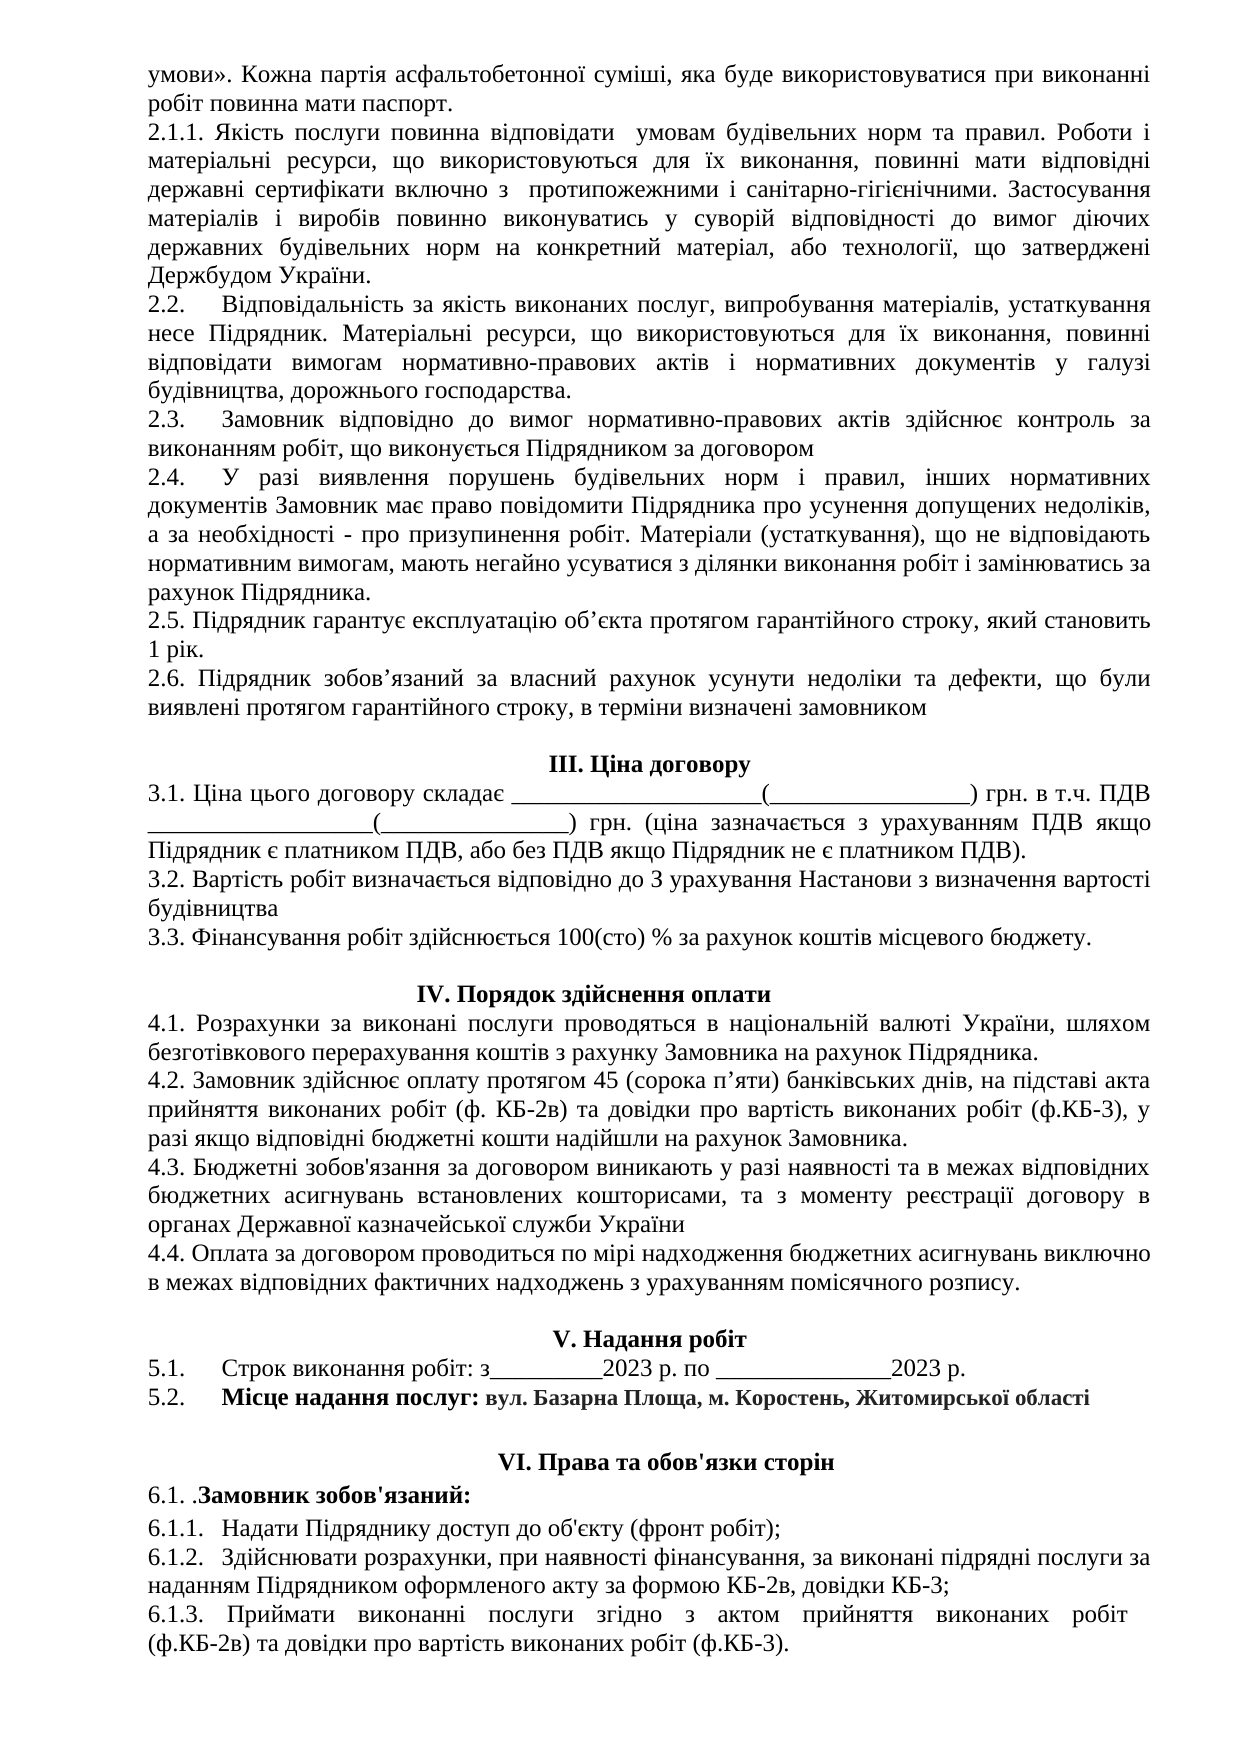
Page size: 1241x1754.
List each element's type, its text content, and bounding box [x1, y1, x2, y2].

text 4.4. Оплата за договором проводиться по мірі надходження бюджетних асигнувань виключно в межах відповідних фактичних надходжень з урахуванням помісячного розпису. [148, 1238, 1152, 1295]
text 3.2. Вартість робіт визначається відповідно до З урахування Настанови з визначення вартості будівництва [148, 864, 1152, 922]
text 6.1. .Замовник зобов'язаний: [148, 1480, 1152, 1509]
text 2.3. Замовник відповідно до вимог нормативно-правових актів здійснює контроль за виконанням робіт, що виконується Підрядником за договором [148, 404, 1152, 462]
text 2.6. Підрядник зобов’язаний за власний рахунок усунути недоліки та дефекти, що були виявлені протягом гарантійного строку, в терміни визначені замовником [148, 663, 1152, 720]
text III. Ціна договору [148, 749, 1152, 778]
text 6.1.1. Надати Підряднику доступ до об'єкту (фронт робіт); [148, 1513, 1152, 1542]
text 4.2. Замовник здійснює оплату протягом 45 (сорока п’яти) банківських днів, на підставі акта прийняття виконаних робіт (ф. КБ-2в) та довідки про вартість виконаних робіт (ф.КБ-3), у разі якщо відповідні бюджетні кошти надійшли на рахунок Замовника. [148, 1065, 1152, 1152]
text 3.3. Фінансування робіт здійснюється 100(сто) % за рахунок коштів місцевого бюджету. [148, 922, 1152, 950]
text 2.4. У разі виявлення порушень будівельних норм і правил, інших нормативних документів Замовник має право повідомити Підрядника про усунення допущених недоліків, а за необхідності - про призупинення робіт. Матеріали (устаткування), що не відповідають нормативним вимогам, мають негайно усуватися з ділянки виконання робіт і замінюватись за рахунок Підрядника. [148, 462, 1152, 605]
text 2.1.1. Якість послуги повинна відповідати умовам будівельних норм та правил. Роботи і матеріальні ресурси, що використовуються для їх виконання, повинні мати відповідні державні сертифікати включно з протипожежними і санітарно-гігієнічними. Застосування матеріалів і виробів повинно виконуватись у суворій відповідності до вимог діючих державних будівельних норм на конкретний матеріал, або технології, що затверджені Держбудом України. [148, 117, 1152, 289]
text 5.1. Строк виконання робіт: з_________2023 р. по ______________2023 р. [148, 1353, 1152, 1382]
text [148, 59, 1152, 117]
text V. Надання робіт [148, 1324, 1152, 1353]
text 3.1. Ціна цього договору складає ____________________(________________) грн. в т.ч. ПДВ __________________(_______________) грн. (ціна зазначається з урахуванням ПДВ якщо Підрядник є платником ПДВ, або без ПДВ якщо Підрядник не є платником ПДВ). [148, 778, 1152, 864]
text VI. Права та обов'язки сторін [148, 1447, 1152, 1476]
text 2.2. Відповідальність за якість виконаних послуг, випробування матеріалів, устаткування несе Підрядник. Матеріальні ресурси, що використовуються для їх виконання, повинні відповідати вимогам нормативно-правових актів і нормативних документів у галузі будівництва, дорожнього господарства. [148, 289, 1152, 404]
text 6.1.2. Здійснювати розрахунки, при наявності фінансування, за виконані підрядні послуги за наданням Підрядником оформленого акту за формою КБ-2в, довідки КБ-3; [148, 1542, 1152, 1599]
text 4.3. Бюджетні зобов'язання за договором виникають у разі наявності та в межах відповідних бюджетних асигнувань встановлених кошторисами, та з моменту реєстрації договору в органах Державної казначейської служби України [148, 1152, 1152, 1238]
text 6.1.3. Приймати виконанні послуги згідно з актом прийняття виконаних робіт (ф.КБ-2в) та довідки про вартість виконаних робіт (ф.КБ-3). [148, 1599, 1152, 1657]
text 5.2. Місце надання послуг: вул. Базарна Площа, м. Коростень, Житомирської області [148, 1382, 1152, 1410]
text IV. Порядок здійснення оплати [148, 979, 1152, 1008]
text 4.1. Розрахунки за виконані послуги проводяться в національній валюті України, шляхом безготівкового перерахування коштів з рахунку Замовника на рахунок Підрядника. [148, 1008, 1152, 1065]
text 2.5. Підрядник гарантує експлуатацію об’єкта протягом гарантійного строку, який становить 1 рік. [148, 605, 1152, 663]
